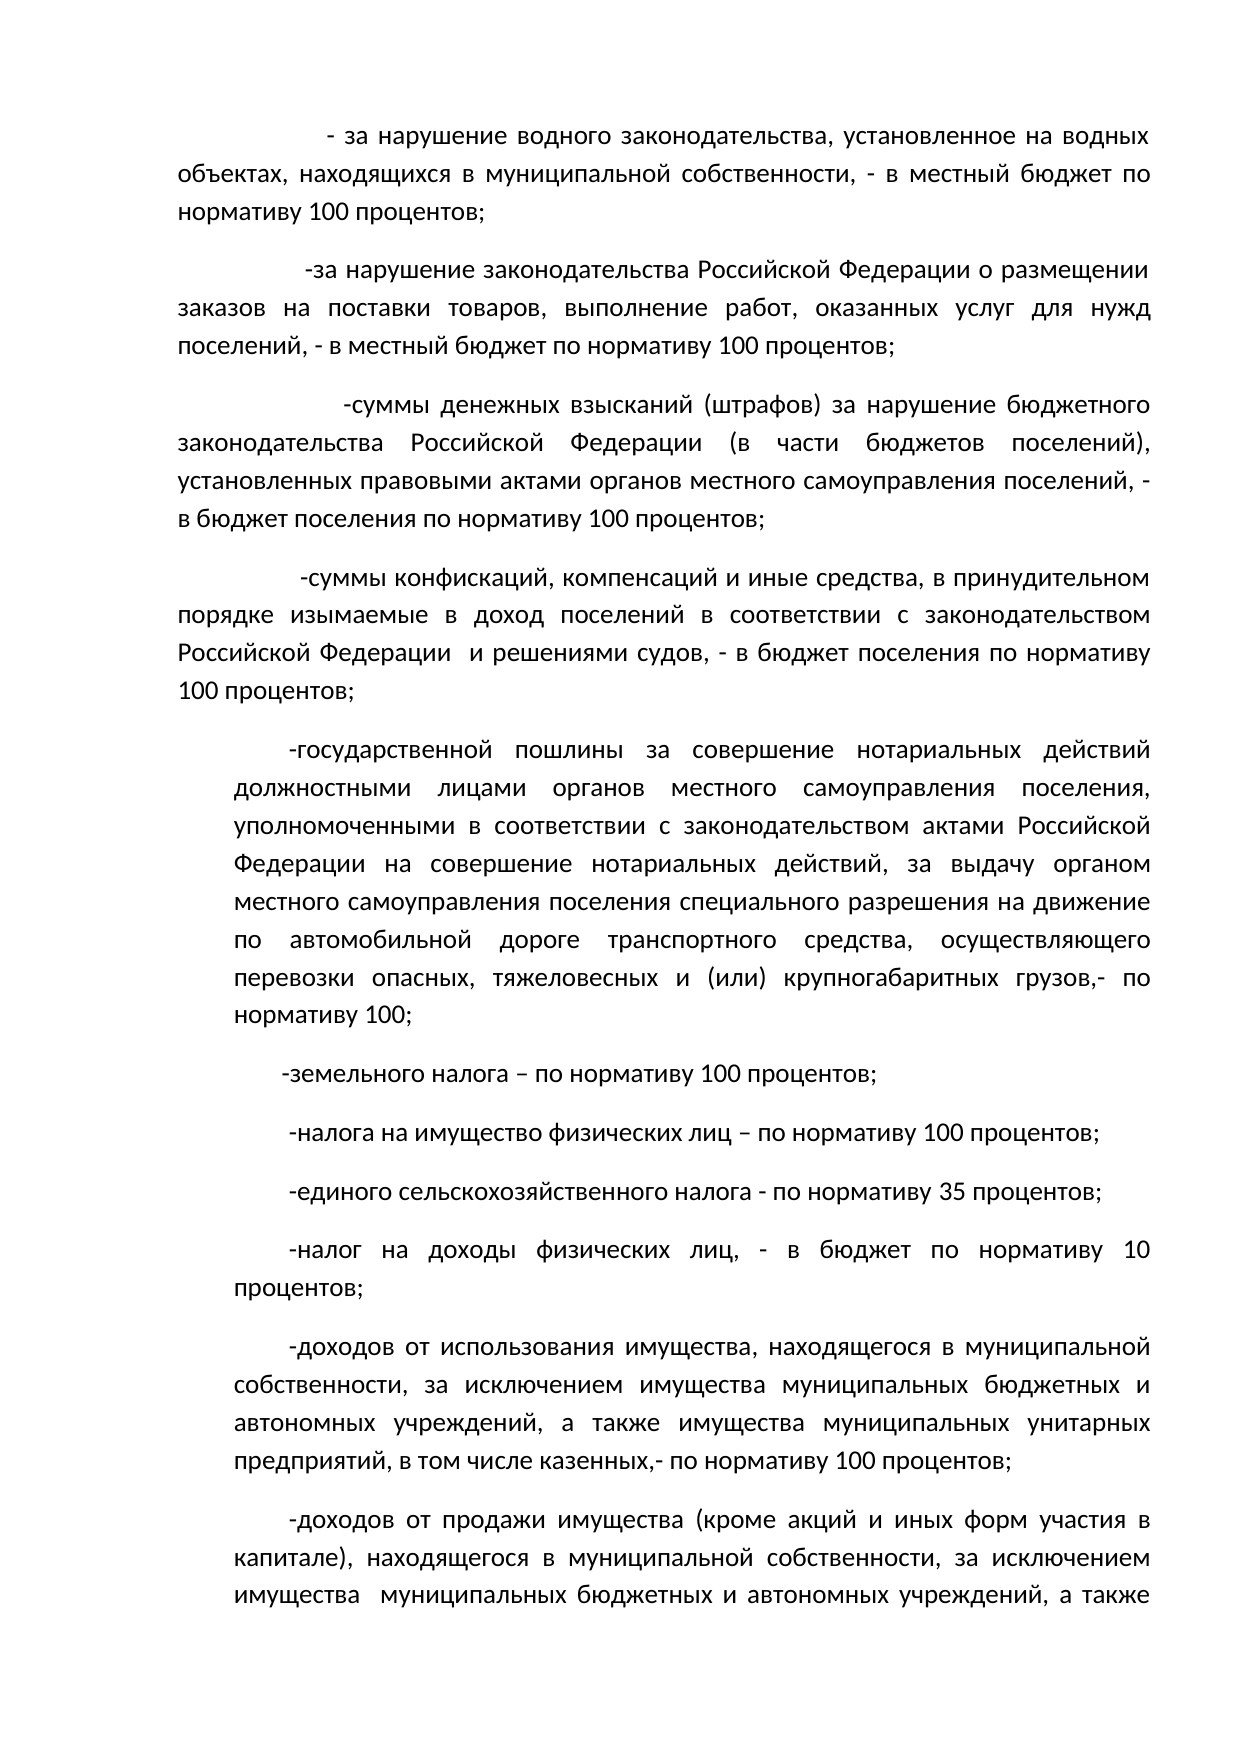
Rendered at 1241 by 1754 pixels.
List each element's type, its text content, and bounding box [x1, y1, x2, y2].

text -за нарушение законодательства Российской Федерации о размещении заказов на поставки товаров, выполнение работ, оказанных услуг для нужд поселений, - в местный бюджет по нормативу 100 процентов; [177, 253, 1152, 362]
text -суммы денежных взысканий (штрафов) за нарушение бюджетного законодательства Российской Федерации (в части бюджетов поселений), установленных правовыми актами органов местного самоуправления поселений, - в бюджет поселения по нормативу 100 процентов; [177, 387, 1152, 534]
text -земельного налога – по нормативу 100 процентов; [177, 1056, 1152, 1089]
text -доходов от использования имущества, находящегося в муниципальной собственности, за исключением имущества муниципальных бюджетных и автономных учреждений, а также имущества муниципальных унитарных предприятий, в том числе казенных,- по нормативу 100 процентов; [233, 1329, 1152, 1476]
text -государственной пошлины за совершение нотариальных действий должностными лицами органов местного самоуправления поселения, уполномоченными в соответствии с законодательством актами Российской Федерации на совершение нотариальных действий, за выдачу органом местного самоуправления поселения специального разрешения на движение по автомобильной дороге транспортного средства, осуществляющего перевозки опасных, тяжеловесных и (или) крупногабаритных грузов,- по нормативу 100; [233, 732, 1152, 1031]
text -налог на доходы физических лиц, - в бюджет по нормативу 10 процентов; [233, 1233, 1152, 1304]
text -суммы конфискаций, компенсаций и иные средства, в принудительном порядке изымаемые в доход поселений в соответствии с законодательством Российской Федерации и решениями судов, - в бюджет поселения по нормативу 100 процентов; [177, 560, 1152, 707]
text -налога на имущество физических лиц – по нормативу 100 процентов; [233, 1115, 1152, 1148]
text - за нарушение водного законодательства, установленное на водных объектах, находящихся в муниципальной собственности, - в местный бюджет по нормативу 100 процентов; [177, 118, 1152, 227]
text -единого сельскохозяйственного налога - по нормативу 35 процентов; [233, 1174, 1152, 1207]
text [233, 1502, 1152, 1611]
